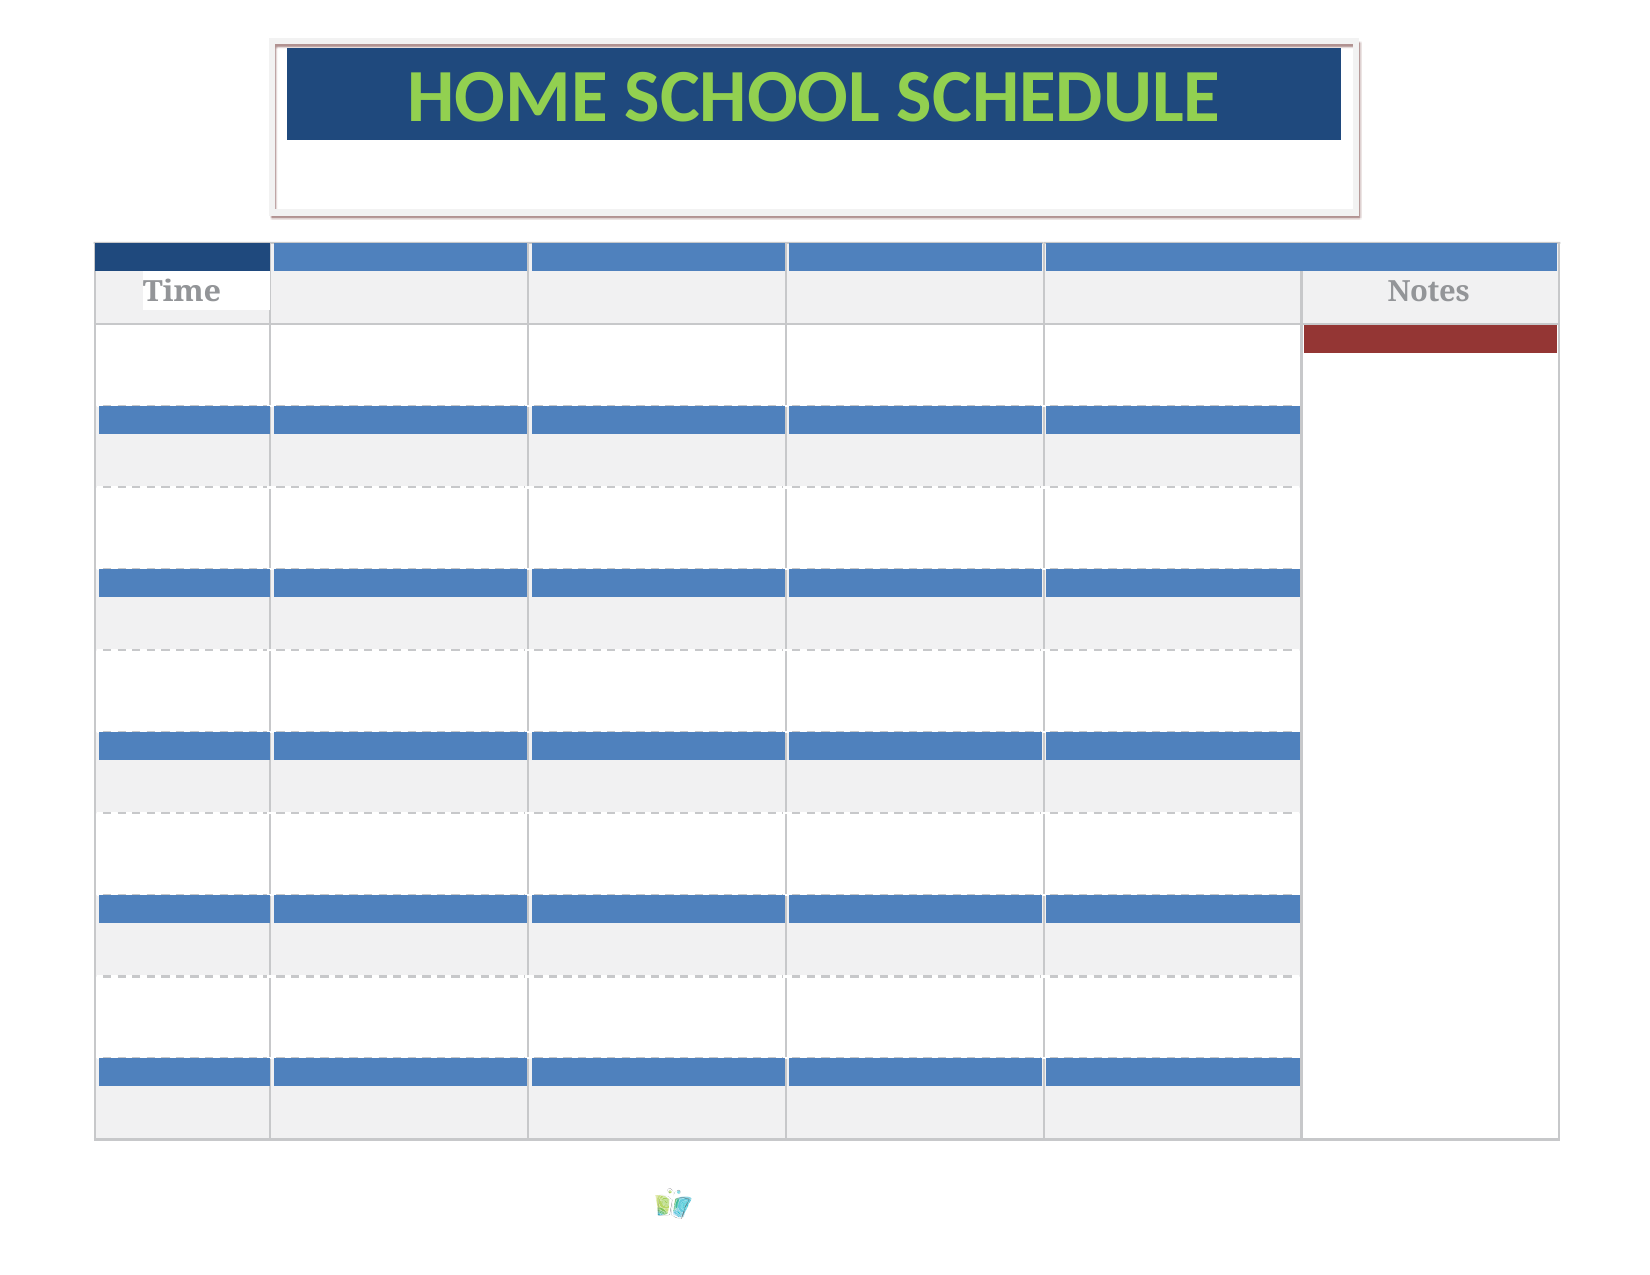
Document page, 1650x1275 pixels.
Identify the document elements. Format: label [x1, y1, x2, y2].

picture [655, 1188, 692, 1219]
